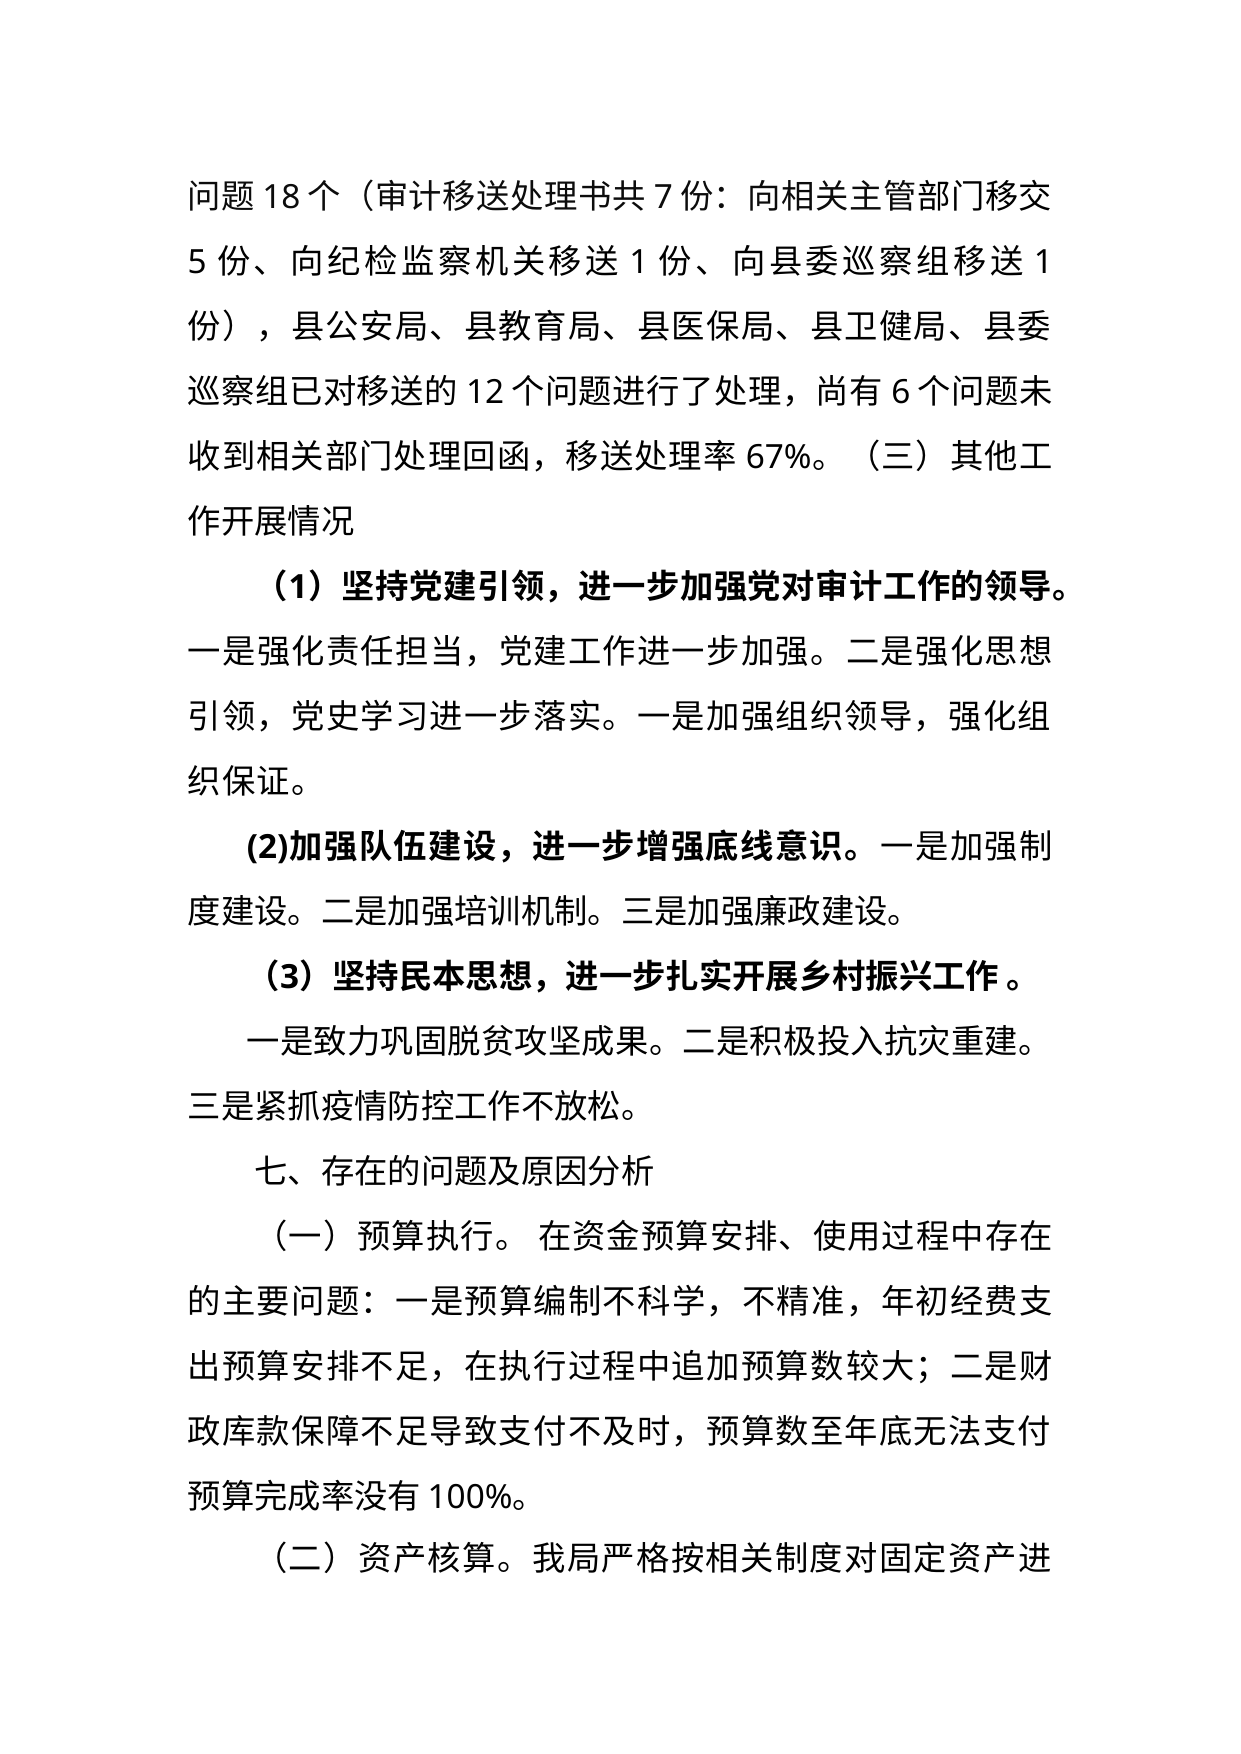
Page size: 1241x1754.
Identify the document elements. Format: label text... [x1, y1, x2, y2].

text （1）坚持党建引领，进一步加强党对审计工作的领导。一是强化责任担当，党建工作进一步加强。二是强化思想引领，党史学习进一步落实。一是加强组织领导，强化组织保证。 [187, 552, 1053, 812]
text （3）坚持民本思想，进一步扎实开展乡村振兴工作 。 [187, 942, 1053, 1007]
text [187, 162, 1053, 552]
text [187, 1527, 1053, 1581]
text (2)加强队伍建设，进一步增强底线意识。一是加强制度建设。二是加强培训机制。三是加强廉政建设。 [187, 812, 1053, 942]
text （一）预算执行。 在资金预算安排、使用过程中存在的主要问题：一是预算编制不科学，不精准，年初经费支出预算安排不足，在执行过程中追加预算数较大；二是财政库款保障不足导致支付不及时，预算数至年底无法支付，预算完成率没有100%。 [187, 1202, 1053, 1527]
text 一是致力巩固脱贫攻坚成果。二是积极投入抗灾重建。三是紧抓疫情防控工作不放松。 [187, 1007, 1053, 1137]
text 七、存在的问题及原因分析 [187, 1137, 1053, 1202]
